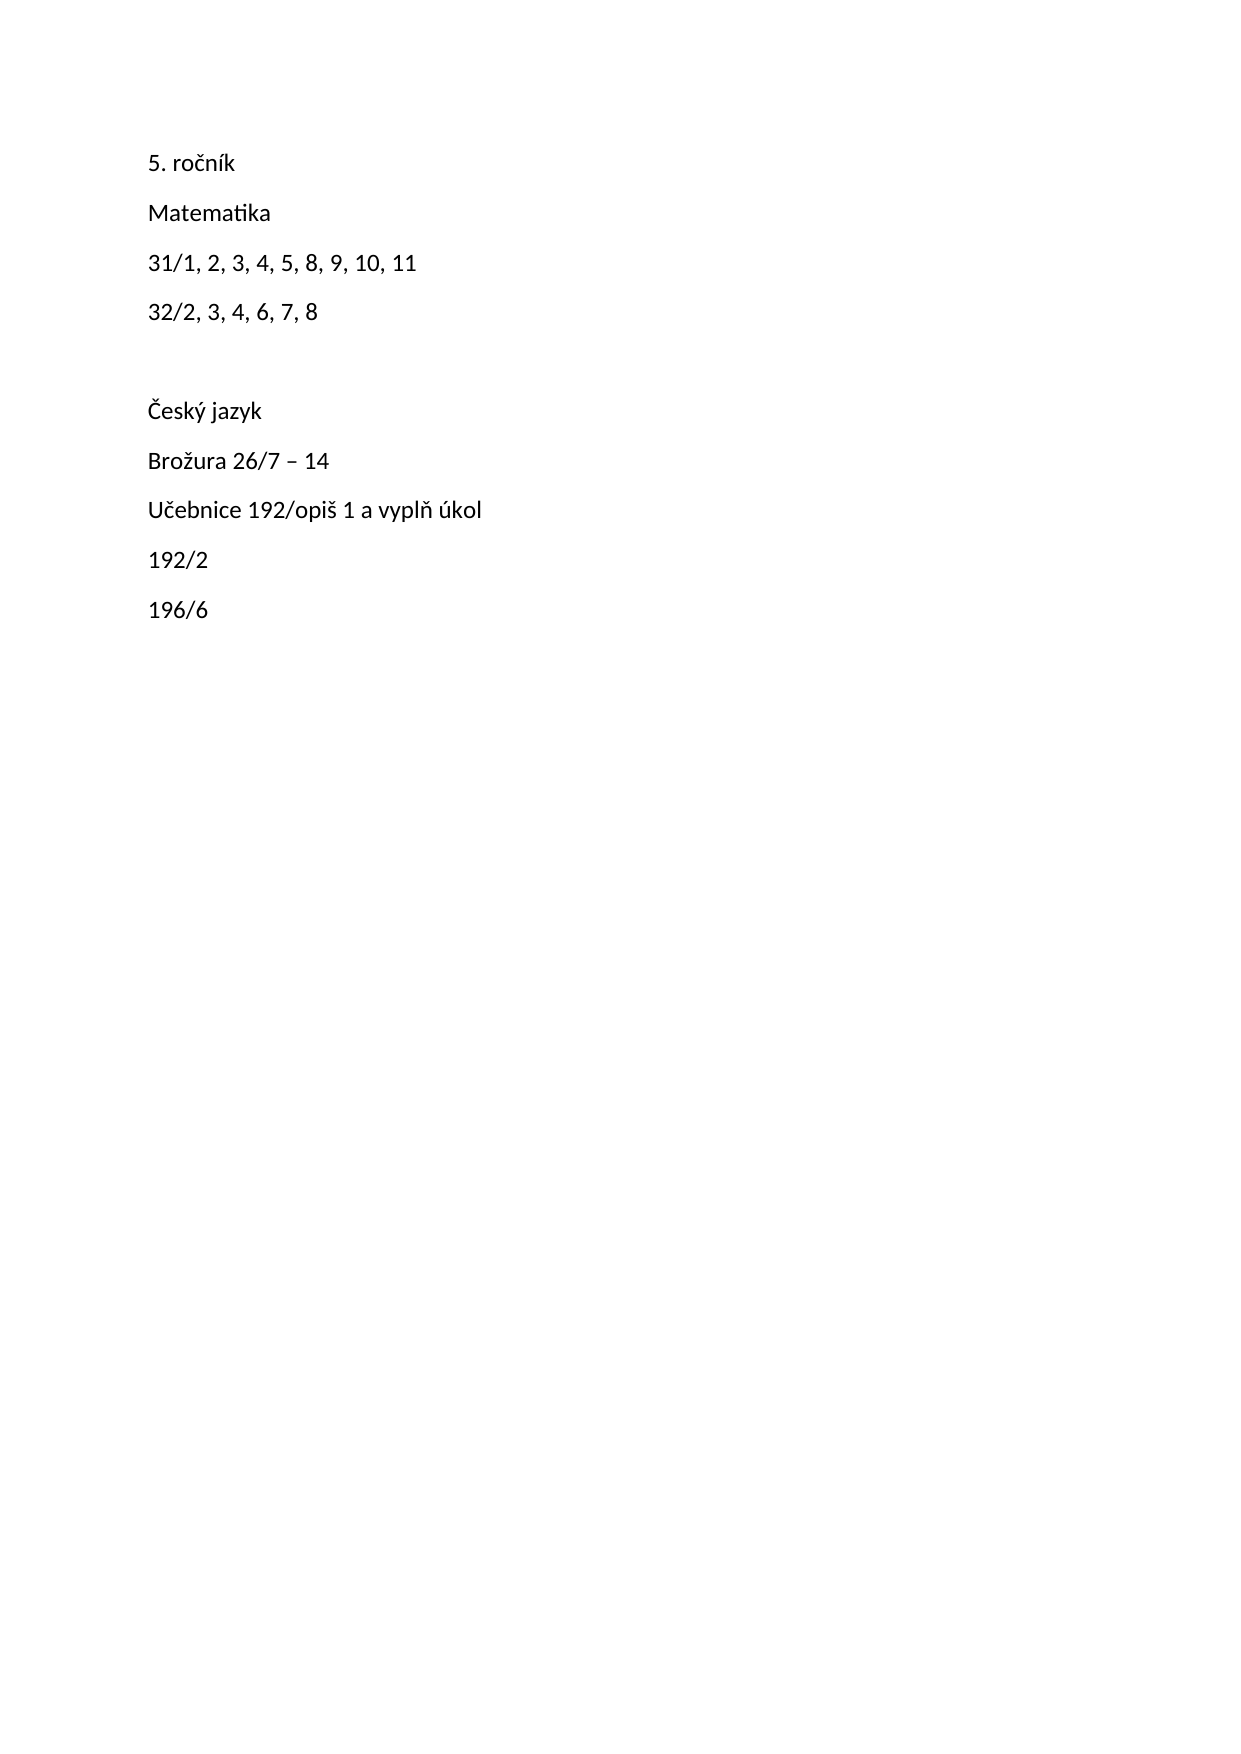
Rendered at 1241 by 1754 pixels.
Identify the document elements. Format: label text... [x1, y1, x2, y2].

text 192/2 [148, 544, 1093, 575]
text 196/6 [148, 594, 1093, 624]
text Učebnice 192/opiš 1 a vyplň úkol [148, 495, 1093, 525]
text 31/1, 2, 3, 4, 5, 8, 9, 10, 11 [148, 247, 1093, 277]
text Brožura 26/7 – 14 [148, 445, 1093, 476]
text Český jazyk [148, 396, 1093, 426]
text Matematika [148, 197, 1093, 228]
text 5. ročník [148, 148, 1093, 178]
text 32/2, 3, 4, 6, 7, 8 [148, 296, 1093, 327]
